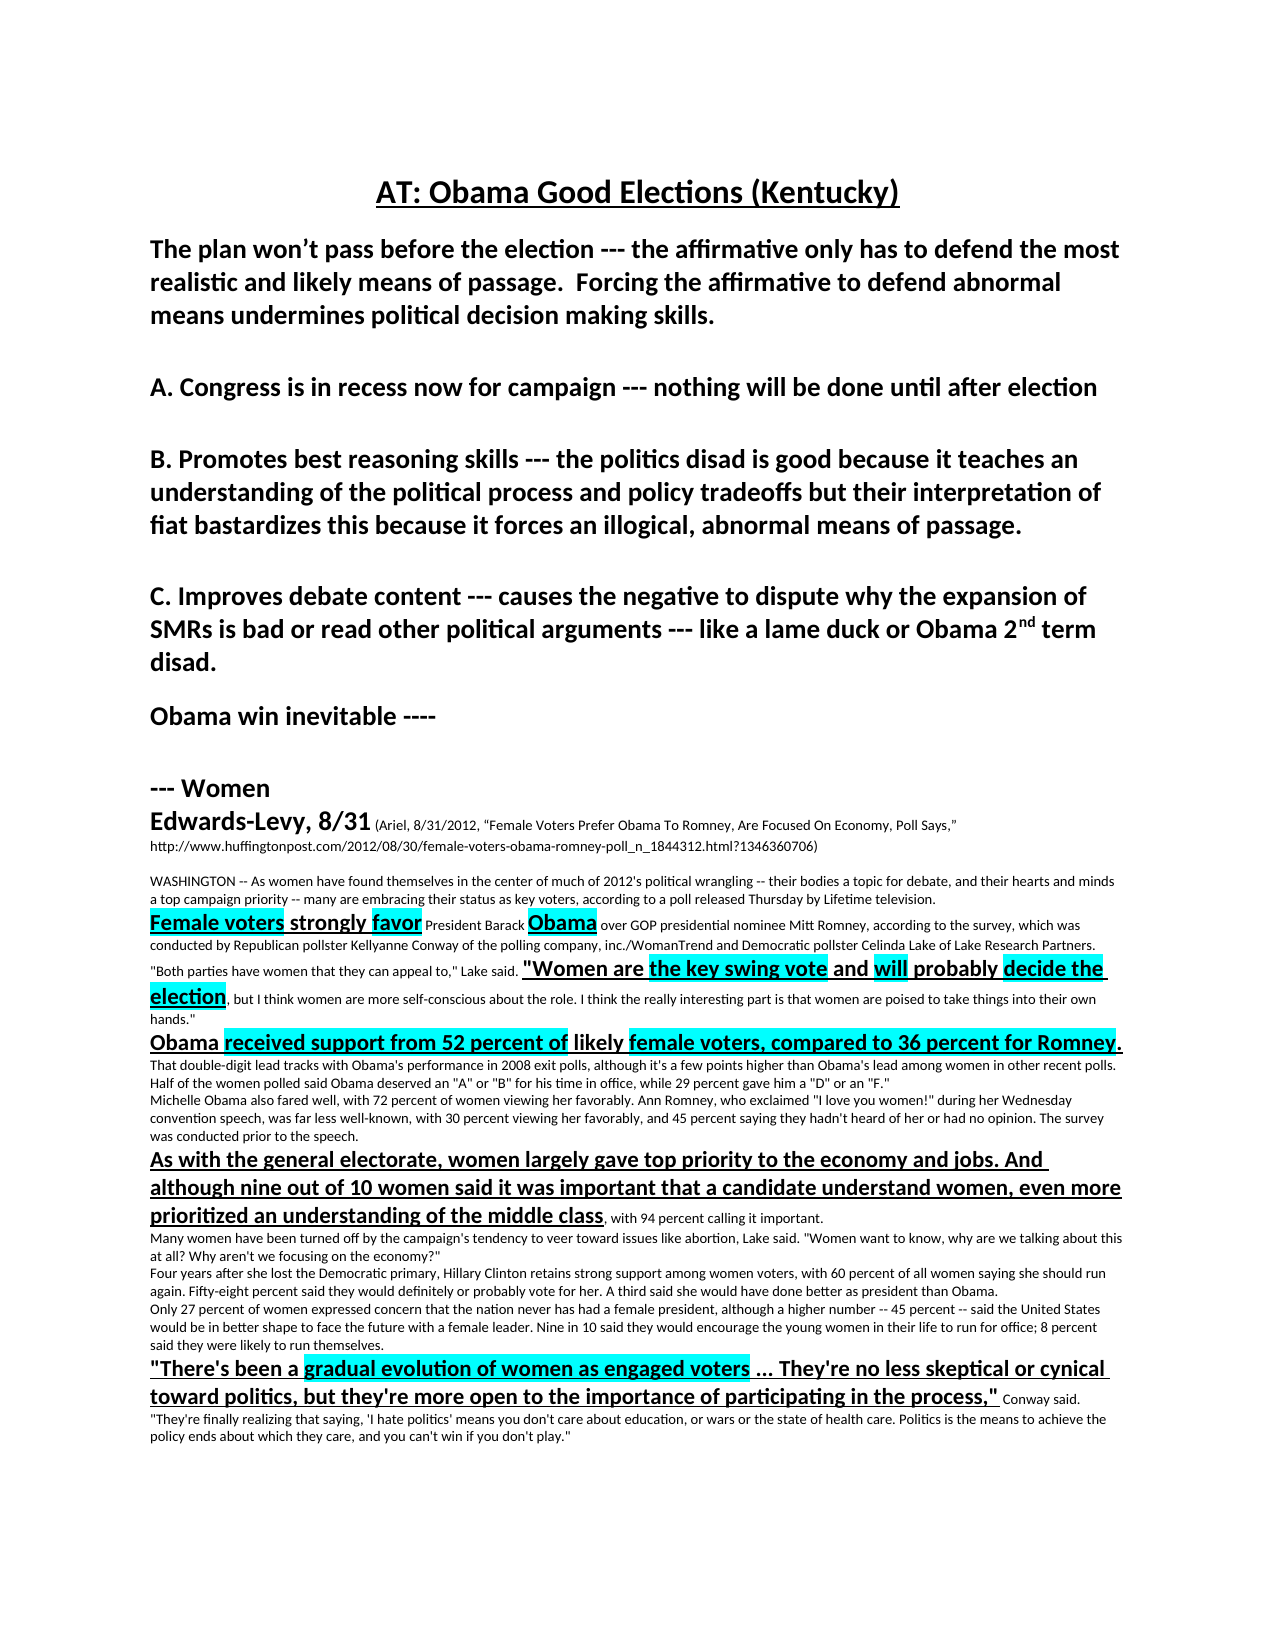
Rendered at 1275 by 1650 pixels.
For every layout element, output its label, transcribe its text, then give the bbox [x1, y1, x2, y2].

text WASHINGTON -- As women have found themselves in the center of much of 2012's political wrangling -- their bodies a topic for debate, and their hearts and minds a top campaign priority -- many are embracing their status as key voters, according to a poll released Thursday by Lifetime television. [150, 873, 1125, 908]
text "There's been a gradual evolution of women as engaged voters ... They're no less skeptical or cynical toward politics, but they're more open to the importance of participating in the process," Conway said. "They're finally realizing that saying, 'I hate politics' means you don't care about education, or wars or the state of health care. Politics is the means to achieve the policy ends about which they care, and you can't win if you don't play." [150, 1354, 1125, 1446]
subtitle AT: Obama Good Elections (Kentucky) [150, 171, 1125, 212]
subtitle B. Promotes best reasoning skills --- the politics disad is good because it teaches an understanding of the political process and policy tradeoffs but their interpretation of fiat bastardizes this because it forces an illogical, abnormal means of passage. [150, 442, 1125, 541]
text Four years after she lost the Democratic primary, Hillary Clinton retains strong support among women voters, with 60 percent of all women saying she should run again. Fifty-eight percent said they would definitely or probably vote for her. A third said she would have done better as president than Obama. [150, 1265, 1125, 1300]
text "Both parties have women that they can appeal to," Lake said. "Women are the key swing vote and will probably decide the election, but I think women are more self-conscious about the role. I think the really interesting part is that women are poised to take things into their own hands." [150, 954, 1125, 1028]
text Only 27 percent of women expressed concern that the nation never has had a female president, although a higher number -- 45 percent -- said the United States would be in better shape to face the future with a female leader. Nine in 10 said they would encourage the young women in their life to run for office; 8 percent said they were likely to run themselves. [150, 1300, 1125, 1354]
subtitle --- Women [150, 771, 1125, 804]
text Half of the women polled said Obama deserved an "A" or "B" for his time in office, while 29 percent gave him a "D" or an "F." [150, 1074, 1125, 1092]
subtitle Obama win inevitable ---- [150, 699, 1125, 732]
subtitle A. Congress is in recess now for campaign --- nothing will be done until after election [150, 370, 1125, 403]
text Female voters strongly favor President Barack Obama over GOP presidential nominee Mitt Romney, according to the survey, which was conducted by Republican pollster Kellyanne Conway of the polling company, inc./WomanTrend and Democratic pollster Celinda Lake of Lake Research Partners. [150, 908, 1125, 954]
text Obama received support from 52 percent of likely female voters, compared to 36 percent for Romney. That double-digit lead tracks with Obama's performance in 2008 exit polls, although it's a few points higher than Obama's lead among women in other recent polls. [150, 1028, 1125, 1074]
text Michelle Obama also fared well, with 72 percent of women viewing her favorably. Ann Romney, who exclaimed "I love you women!" during her Wednesday convention speech, was far less well-known, with 30 percent viewing her favorably, and 45 percent saying they hadn't heard of her or had no opinion. The survey was conducted prior to the speech. [150, 1092, 1125, 1145]
subtitle The plan won’t pass before the election --- the affirmative only has to defend the most realistic and likely means of passage. Forcing the affirmative to defend abnormal means undermines political decision making skills. [150, 232, 1125, 331]
text Many women have been turned off by the campaign's tendency to veer toward issues like abortion, Lake said. "Women want to know, why are we talking about this at all? Why aren't we focusing on the economy?" [150, 1229, 1125, 1265]
subtitle C. Improves debate content --- causes the negative to dispute why the expansion of SMRs is bad or read other political arguments --- like a lame duck or Obama 2nd term disad. [150, 579, 1125, 678]
text As with the general electorate, women largely gave top priority to the economy and jobs. And although nine out of 10 women said it was important that a candidate understand women, even more prioritized an understanding of the middle class, with 94 percent calling it important. [150, 1145, 1125, 1229]
text Edwards-Levy, 8/31 (Ariel, 8/31/2012, “Female Voters Prefer Obama To Romney, Are Focused On Economy, Poll Says,” http://www.huffingtonpost.com/2012/08/30/female-voters-obama-romney-poll_n_1844312.html?1346360706) [150, 804, 1125, 855]
